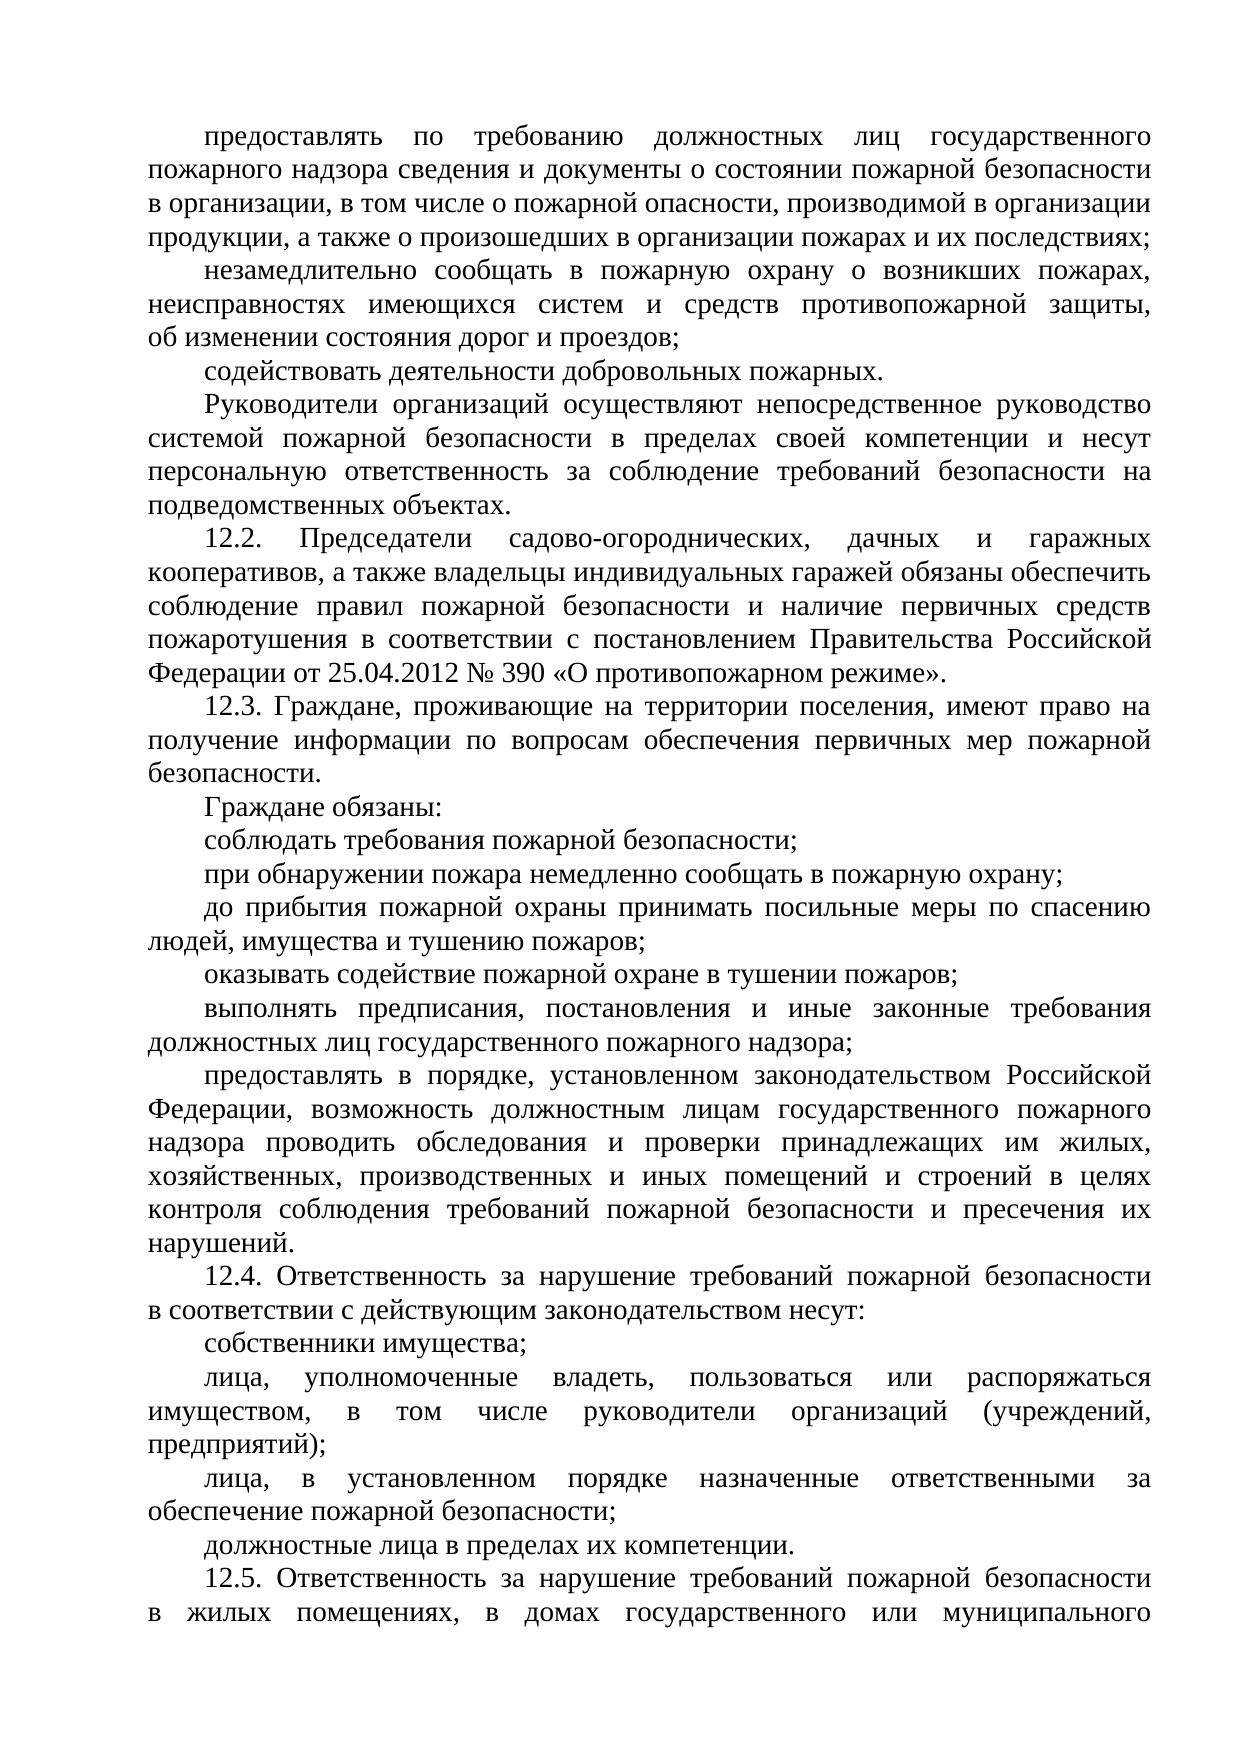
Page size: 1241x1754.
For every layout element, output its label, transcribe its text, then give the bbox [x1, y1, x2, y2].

text предоставлять в порядке, установленном законодательством Российской Федерации, возможность должностным лицам государственного пожарного надзора проводить обследования и проверки принадлежащих им жилых, хозяйственных, производственных и иных помещений и строений в целях контроля соблюдения требований пожарной безопасности и пресечения их нарушений. [148, 1057, 1152, 1258]
text Руководители организаций осуществляют непосредственное руководство системой пожарной безопасности в пределах своей компетенции и несут персональную ответственность за соблюдение требований безопасности на подведомственных объектах. [148, 386, 1152, 521]
text при обнаружении пожара немедленно сообщать в пожарную охрану; [148, 856, 1152, 889]
text незамедлительно сообщать в пожарную охрану о возникших пожарах, неисправностях имеющихся систем и средств противопожарной защиты, об изменении состояния дорог и проездов; [148, 252, 1152, 353]
text собственники имущества; [148, 1326, 1152, 1359]
text содействовать деятельности добровольных пожарных. [148, 353, 1152, 386]
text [148, 1560, 1152, 1627]
text предоставлять по требованию должностных лиц государственного пожарного надзора сведения и документы о состоянии пожарной безопасности в организации, в том числе о пожарной опасности, производимой в организации продукции, а также о произошедших в организации пожарах и их последствиях; [148, 118, 1152, 252]
text лица, уполномоченные владеть, пользоваться или распоряжаться имуществом, в том числе руководители организаций (учреждений, предприятий); [148, 1359, 1152, 1460]
text соблюдать требования пожарной безопасности; [148, 822, 1152, 856]
text оказывать содействие пожарной охране в тушении пожаров; [148, 957, 1152, 990]
text 12.2. Председатели садово-огороднических, дачных и гаражных кооперативов, а также владельцы индивидуальных гаражей обязаны обеспечить соблюдение правил пожарной безопасности и наличие первичных средств пожаротушения в соответствии с постановлением Правительства Российской Федерации от 25.04.2012 № 390 «О противопожарном режиме». [148, 521, 1152, 688]
text до прибытия пожарной охраны принимать посильные меры по спасению людей, имущества и тушению пожаров; [148, 889, 1152, 957]
text 12.3. Граждане, проживающие на территории поселения, имеют право на получение информации по вопросам обеспечения первичных мер пожарной безопасности. [148, 688, 1152, 789]
text лица, в установленном порядке назначенные ответственными за обеспечение пожарной безопасности; [148, 1460, 1152, 1527]
text выполнять предписания, постановления и иные законные требования должностных лиц государственного пожарного надзора; [148, 990, 1152, 1057]
text 12.4. Ответственность за нарушение требований пожарной безопасности в соответствии с действующим законодательством несут: [148, 1258, 1152, 1326]
text Граждане обязаны: [148, 789, 1152, 822]
text должностные лица в пределах их компетенции. [148, 1527, 1152, 1560]
